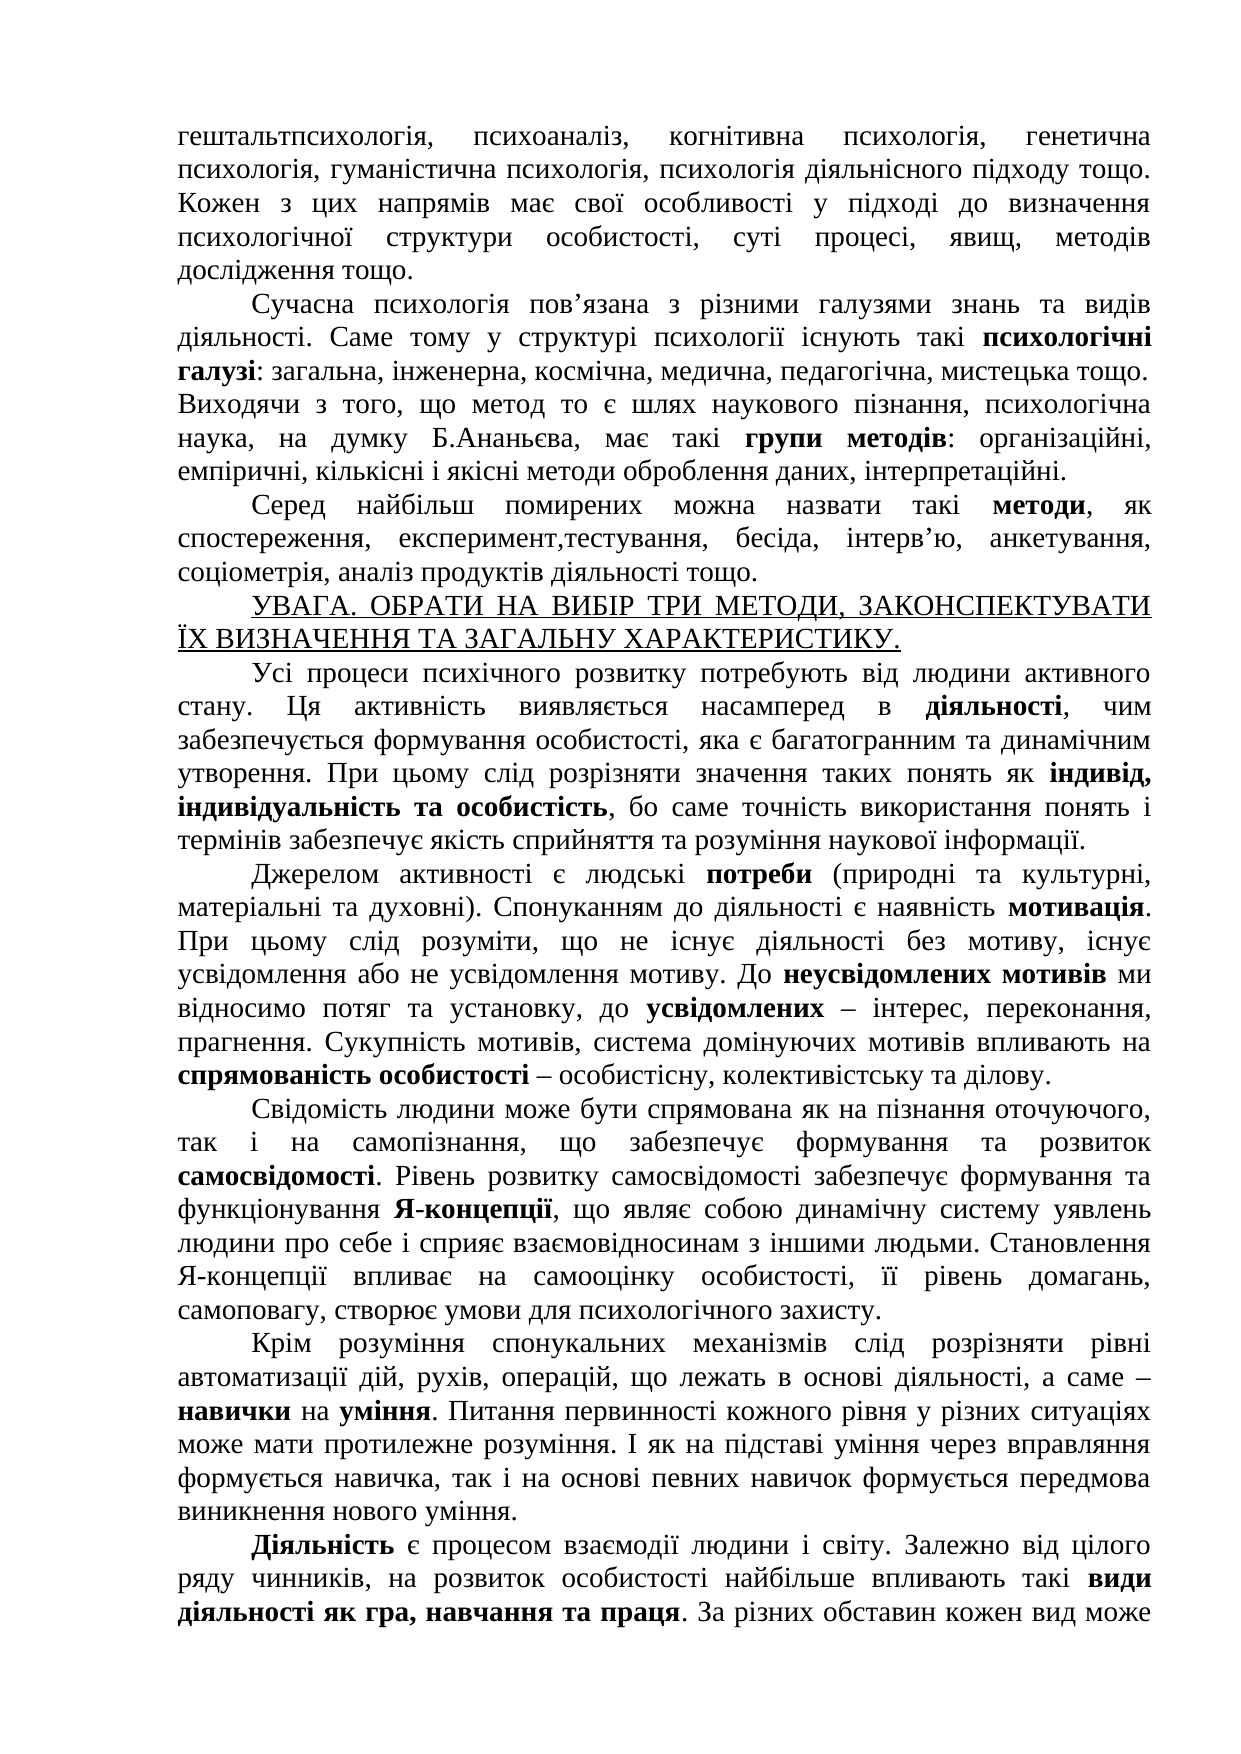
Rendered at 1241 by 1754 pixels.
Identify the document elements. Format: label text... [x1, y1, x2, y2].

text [177, 118, 1152, 286]
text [177, 1527, 1152, 1627]
text Серед найбільш помирених можна назвати такі методи, як спостереження, експеримент,тестування, бесіда, інтерв’ю, анкетування, соціометрія, аналіз продуктів діяльності тощо. [177, 487, 1152, 588]
text Усі процеси психічного розвитку потребують від людини активного стану. Ця активність виявляється насамперед в діяльності, чим забезпечується формування особистості, яка є багатогранним та динамічним утворення. При цьому слід розрізняти значення таких понять як індивід, індивідуальність та особистість, бо саме точність використання понять і термінів забезпечує якість сприйняття та розуміння наукової інформації. [177, 655, 1152, 856]
text Сучасна психологія пов’язана з різними галузями знань та видів діяльності. Саме тому у структурі психології існують такі психологічні галузі: загальна, інженерна, космічна, медична, педагогічна, мистецька тощо. [177, 286, 1152, 386]
text Джерелом активності є людські потреби (природні та культурні, матеріальні та духовні). Спонуканням до діяльності є наявність мотивація. При цьому слід розуміти, що не існує діяльності без мотиву, існує усвідомлення або не усвідомлення мотиву. До неусвідомлених мотивів ми відносимо потяг та установку, до усвідомлених – інтерес, переконання, прагнення. Сукупність мотивів, система домінуючих мотивів впливають на спрямованість особистості – особистісну, колективістську та ділову. [177, 856, 1152, 1091]
text Крім розуміння спонукальних механізмів слід розрізняти рівні автоматизації дій, рухів, операцій, що лежать в основі діяльності, а саме – навички на уміння. Питання первинності кожного рівня у різних ситуаціях може мати протилежне розуміння. І як на підставі уміння через вправляння формується навичка, так і на основі певних навичок формується передмова виникнення нового уміння. [177, 1326, 1152, 1527]
text Свідомість людини може бути спрямована як на пізнання оточуючого, так і на самопізнання, що забезпечує формування та розвиток самосвідомості. Рівень розвитку самосвідомості забезпечує формування та функціонування Я-концепції, що являє собою динамічну систему уявлень людини про себе і сприяє взаємовідносинам з іншими людьми. Становлення Я-концепції впливає на самооцінку особистості, її рівень домагань, самоповагу, створює умови для психологічного захисту. [177, 1091, 1152, 1326]
text Виходячи з того, що метод то є шлях наукового пізнання, психологічна наука, на думку Б.Ананьєва, має такі групи методів: організаційні, емпіричні, кількісні і якісні методи оброблення даних, інтерпретаційні. [177, 386, 1152, 487]
text УВАГА. ОБРАТИ НА ВИБІР ТРИ МЕТОДИ, ЗАКОНСПЕКТУВАТИ ЇХ ВИЗНАЧЕННЯ ТА ЗАГАЛЬНУ ХАРАКТЕРИСТИКУ. [177, 588, 1152, 655]
